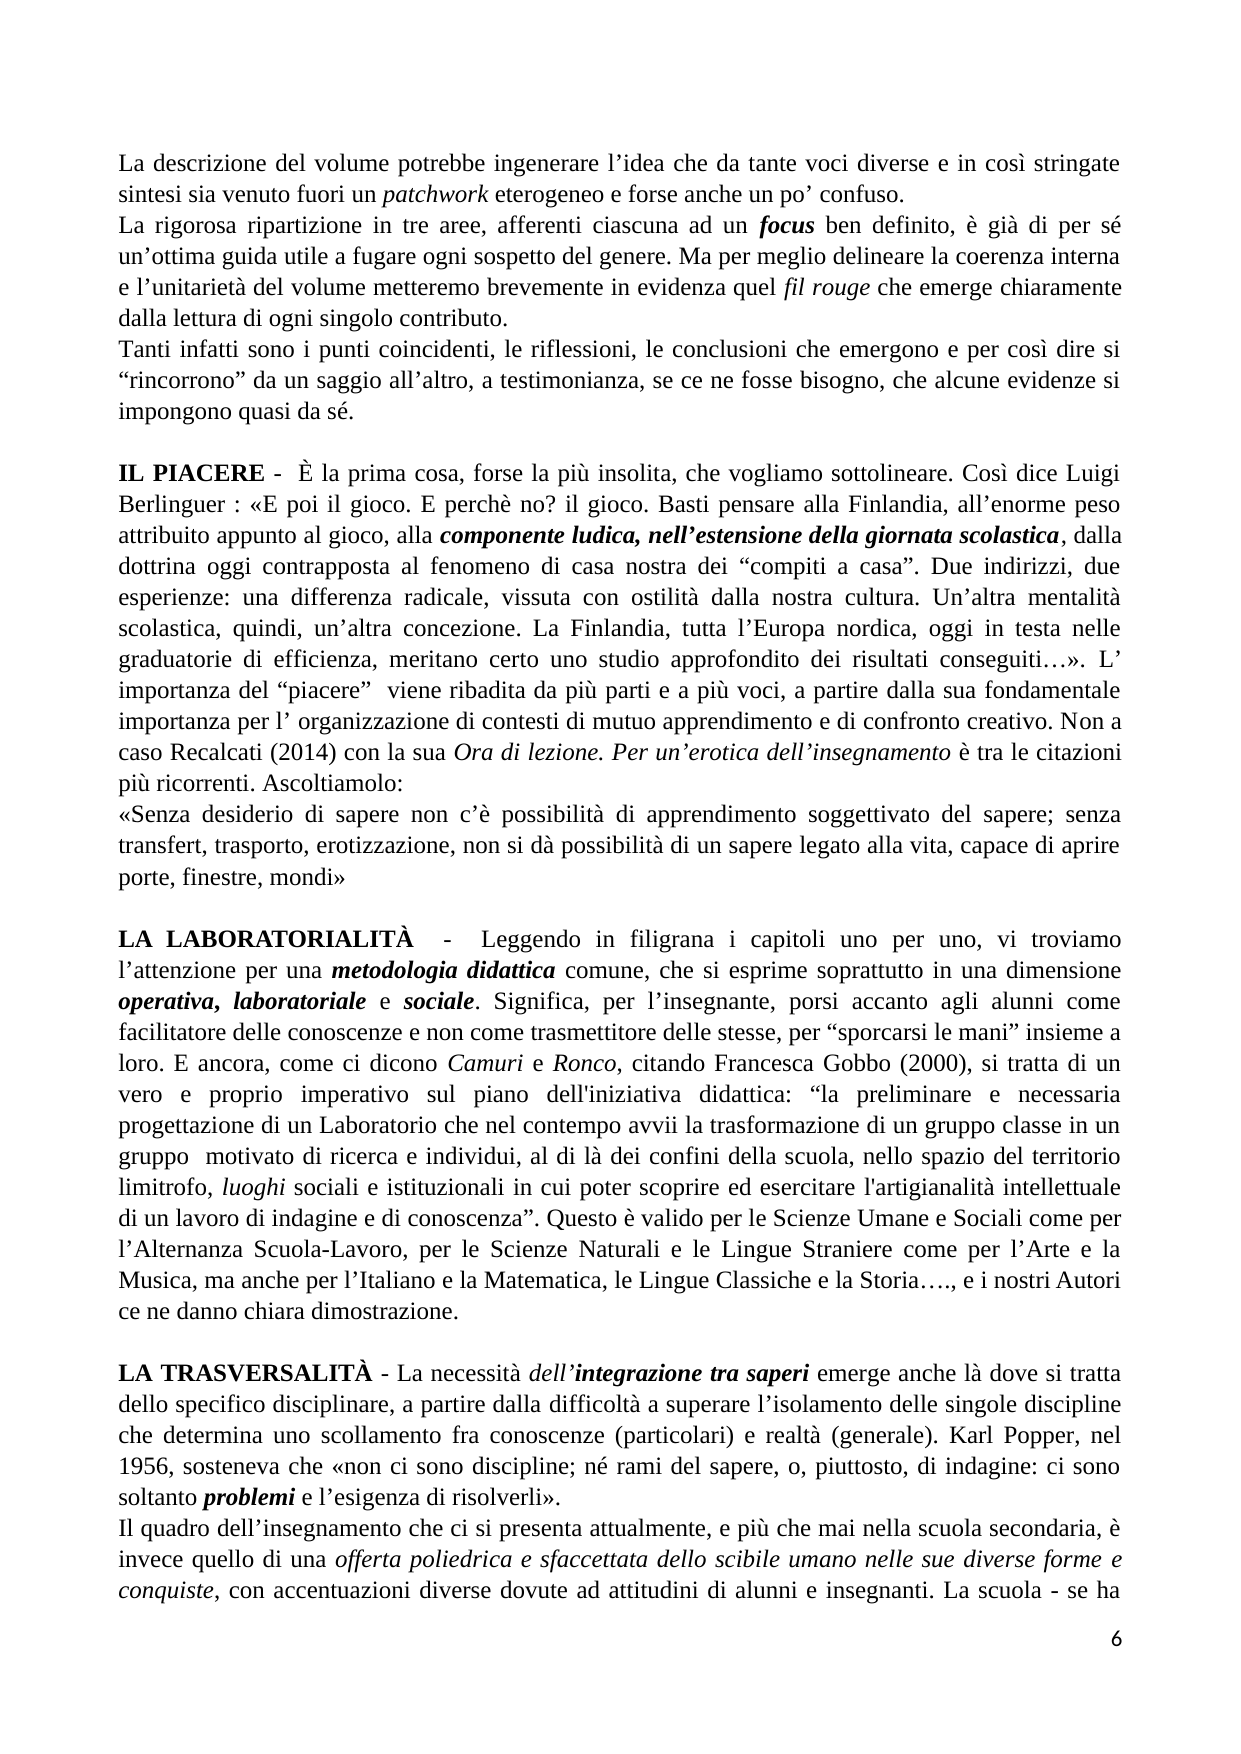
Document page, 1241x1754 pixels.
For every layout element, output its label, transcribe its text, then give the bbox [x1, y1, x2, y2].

text LA LABORATORIALITÀ - Leggendo in filigrana i capitoli uno per uno, vi troviamo l’attenzione per una metodologia didattica comune, che si esprime soprattutto in una dimensione operativa, laboratoriale e sociale. Significa, per l’insegnante, porsi accanto agli alunni come facilitatore delle conoscenze e non come trasmettitore delle stesse, per “sporcarsi le mani” insieme a loro. E ancora, come ci dicono Camuri e Ronco, citando Francesca Gobbo (2000), si tratta di un vero e proprio imperativo sul piano dell'iniziativa didattica: “la preliminare e necessaria progettazione di un Laboratorio che nel contempo avvii la trasformazione di un gruppo classe in un gruppo motivato di ricerca e individui, al di là dei confini della scuola, nello spazio del territorio limitrofo, luoghi sociali e istituzionali in cui poter scoprire ed esercitare l'artigianalità intellettuale di un lavoro di indagine e di conoscenza”. Questo è valido per le Scienze Umane e Sociali come per l’Alternanza Scuola-Lavoro, per le Scienze Naturali e le Lingue Straniere come per l’Arte e la Musica, ma anche per l’Italiano e la Matematica, le Lingue Classiche e la Storia…., e i nostri Autori ce ne danno chiara dimostrazione. [118, 924, 1122, 1325]
text IL PIACERE - È la prima cosa, forse la più insolita, che vogliamo sottolineare. Così dice Luigi Berlinguer : «E poi il gioco. E perchè no? il gioco. Basti pensare alla Finlandia, all’enorme peso attribuito appunto al gioco, alla componente ludica, nell’estensione della giornata scolastica, dalla dottrina oggi contrapposta al fenomeno di casa nostra dei “compiti a casa”. Due indirizzi, due esperienze: una differenza radicale, vissuta con ostilità dalla nostra cultura. Un’altra mentalità scolastica, quindi, un’altra concezione. La Finlandia, tutta l’Europa nordica, oggi in testa nelle graduatorie di efficienza, meritano certo uno studio approfondito dei risultati conseguiti…». L’ importanza del “piacere” viene ribadita da più parti e a più voci, a partire dalla sua fondamentale importanza per l’ organizzazione di contesti di mutuo apprendimento e di confronto creativo. Non a caso Recalcati (2014) con la sua Ora di lezione. Per un’erotica dell’insegnamento è tra le citazioni più ricorrenti. Ascoltiamolo: [118, 458, 1122, 797]
text La descrizione del volume potrebbe ingenerare l’idea che da tante voci diverse e in così stringate sintesi sia venuto fuori un patchwork eterogeneo e forse anche un po’ confuso. [118, 148, 1122, 207]
text LA TRASVERSALITÀ - La necessità dell’integrazione tra saperi emerge anche là dove si tratta dello specifico disciplinare, a partire dalla difficoltà a superare l’isolamento delle singole discipline che determina uno scollamento fra conoscenze (particolari) e realtà (generale). Karl Popper, nel 1956, sosteneva che «non ci sono discipline; né rami del sapere, o, piuttosto, di indagine: ci sono soltanto problemi e l’esigenza di risolverli». [118, 1358, 1122, 1511]
text «Senza desiderio di sapere non c’è possibilità di apprendimento soggettivato del sapere; senza transfert, trasporto, erotizzazione, non si dà possibilità di un sapere legato alla vita, capace di aprire porte, finestre, mondi» [118, 799, 1122, 890]
text La rigorosa ripartizione in tre aree, afferenti ciascuna ad un focus ben definito, è già di per sé un’ottima guida utile a fugare ogni sospetto del genere. Ma per meglio delineare la coerenza interna e l’unitarietà del volume metteremo brevemente in evidenza quel fil rouge che emerge chiaramente dalla lettura di ogni singolo contributo. [118, 210, 1122, 332]
text Tanti infatti sono i punti coincidenti, le riflessioni, le conclusioni che emergono e per così dire si “rincorrono” da un saggio all’altro, a testimonianza, se ce ne fosse bisogno, che alcune evidenze si impongono quasi da sé. [118, 334, 1122, 425]
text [118, 1513, 1122, 1604]
